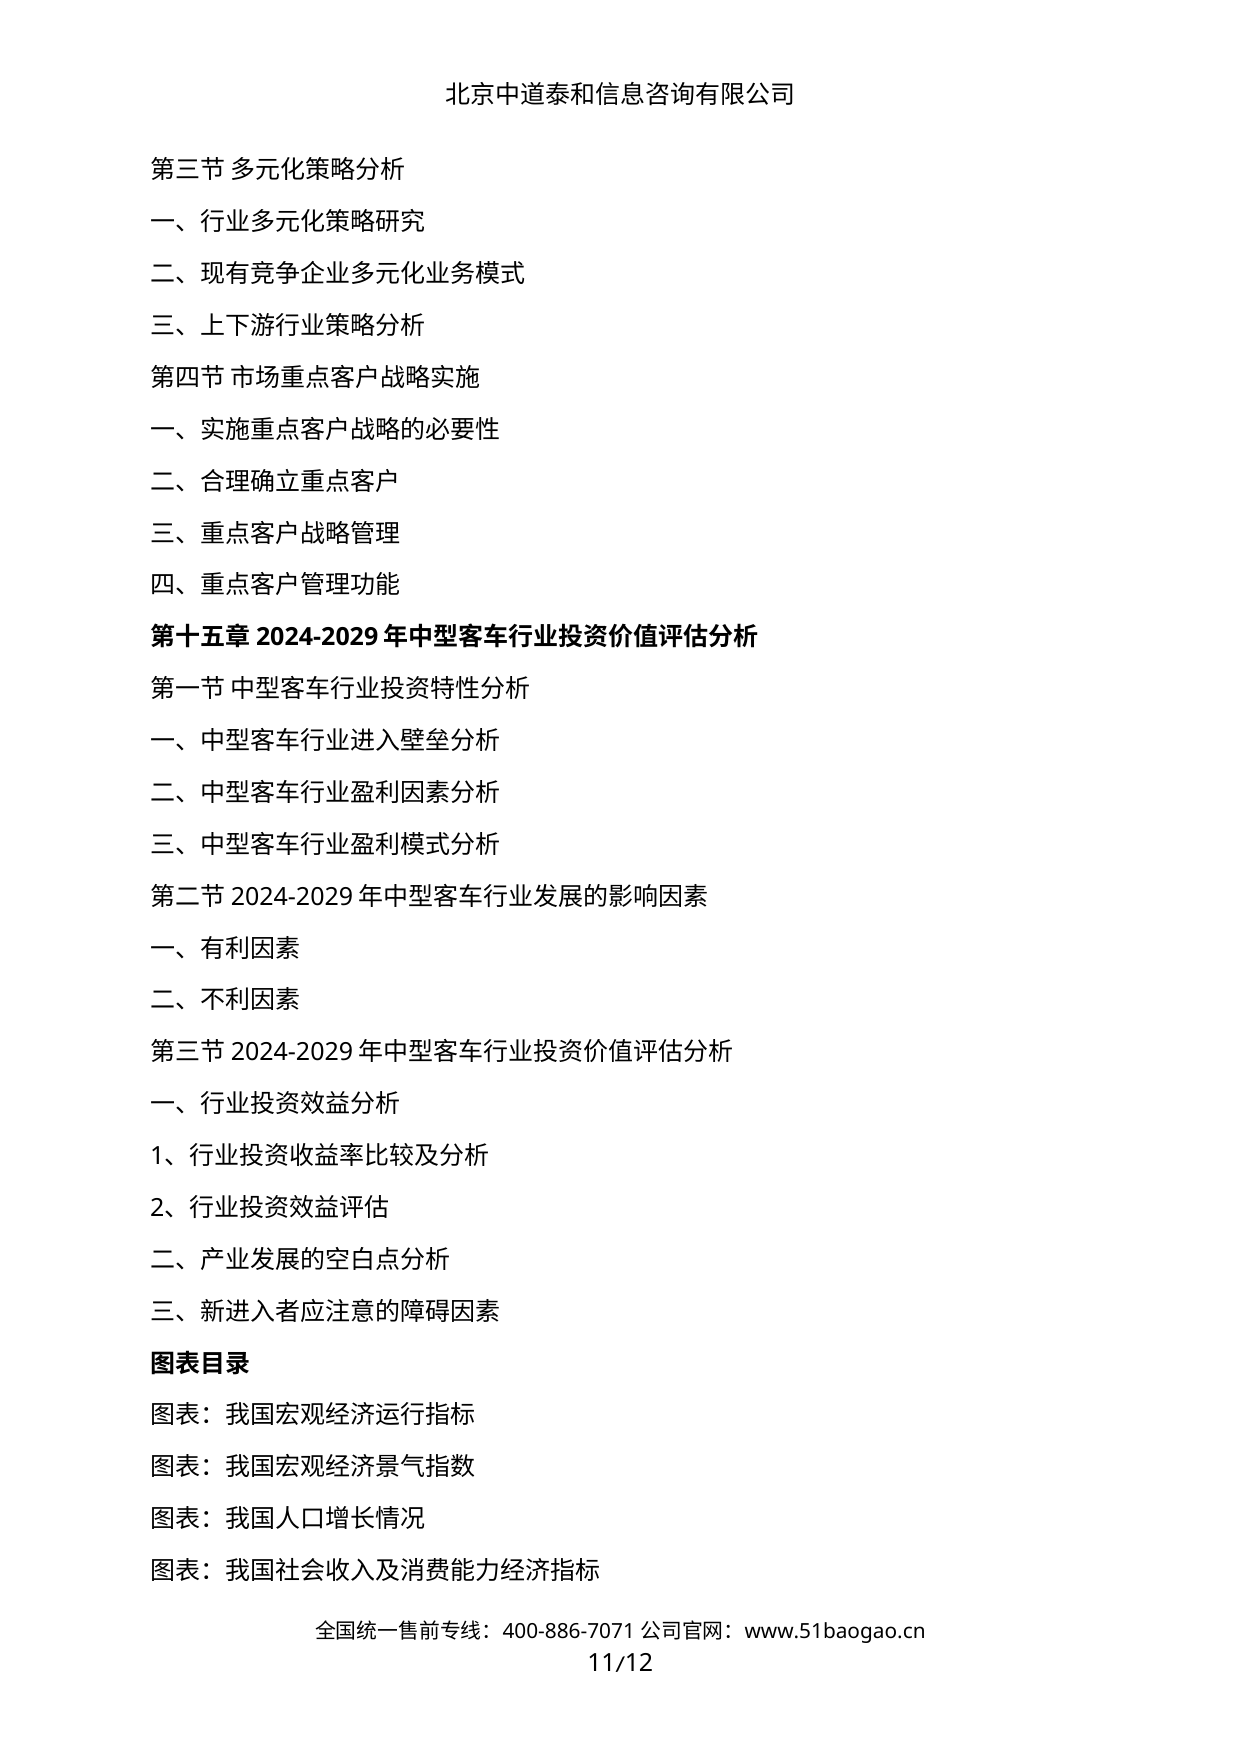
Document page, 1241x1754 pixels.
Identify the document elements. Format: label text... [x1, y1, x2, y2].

text 一、中型客车行业进入壁垒分析 [150, 721, 1090, 757]
text 第二节 2024-2029年中型客车行业发展的影响因素 [150, 876, 1090, 912]
text 四、重点客户管理功能 [150, 565, 1090, 601]
text 三、重点客户战略管理 [150, 513, 1090, 549]
text 二、不利因素 [150, 980, 1090, 1016]
text 一、行业多元化策略研究 [150, 202, 1090, 238]
text 图表目录 [150, 1343, 1090, 1379]
text 图表：我国宏观经济运行指标 [150, 1395, 1090, 1431]
text 三、上下游行业策略分析 [150, 306, 1090, 342]
text 图表：我国社会收入及消费能力经济指标 [150, 1551, 1090, 1587]
text 三、新进入者应注意的障碍因素 [150, 1291, 1090, 1327]
text 图表：我国宏观经济景气指数 [150, 1447, 1090, 1483]
text 第四节 市场重点客户战略实施 [150, 357, 1090, 394]
text 二、中型客车行业盈利因素分析 [150, 772, 1090, 809]
text 二、合理确立重点客户 [150, 461, 1090, 497]
text 2、行业投资效益评估 [150, 1187, 1090, 1224]
text 三、中型客车行业盈利模式分析 [150, 824, 1090, 861]
text 二、产业发展的空白点分析 [150, 1239, 1090, 1276]
text 图表：我国人口增长情况 [150, 1499, 1090, 1535]
text 第一节 中型客车行业投资特性分析 [150, 669, 1090, 705]
text 一、实施重点客户战略的必要性 [150, 409, 1090, 446]
text 一、有利因素 [150, 928, 1090, 964]
text 第十五章 2024-2029年中型客车行业投资价值评估分析 [150, 617, 1090, 653]
text 第三节 多元化策略分析 [150, 150, 1090, 186]
text 第三节 2024-2029年中型客车行业投资价值评估分析 [150, 1032, 1090, 1068]
text 二、现有竞争企业多元化业务模式 [150, 254, 1090, 290]
text 一、行业投资效益分析 [150, 1084, 1090, 1120]
text 1、行业投资收益率比较及分析 [150, 1136, 1090, 1172]
